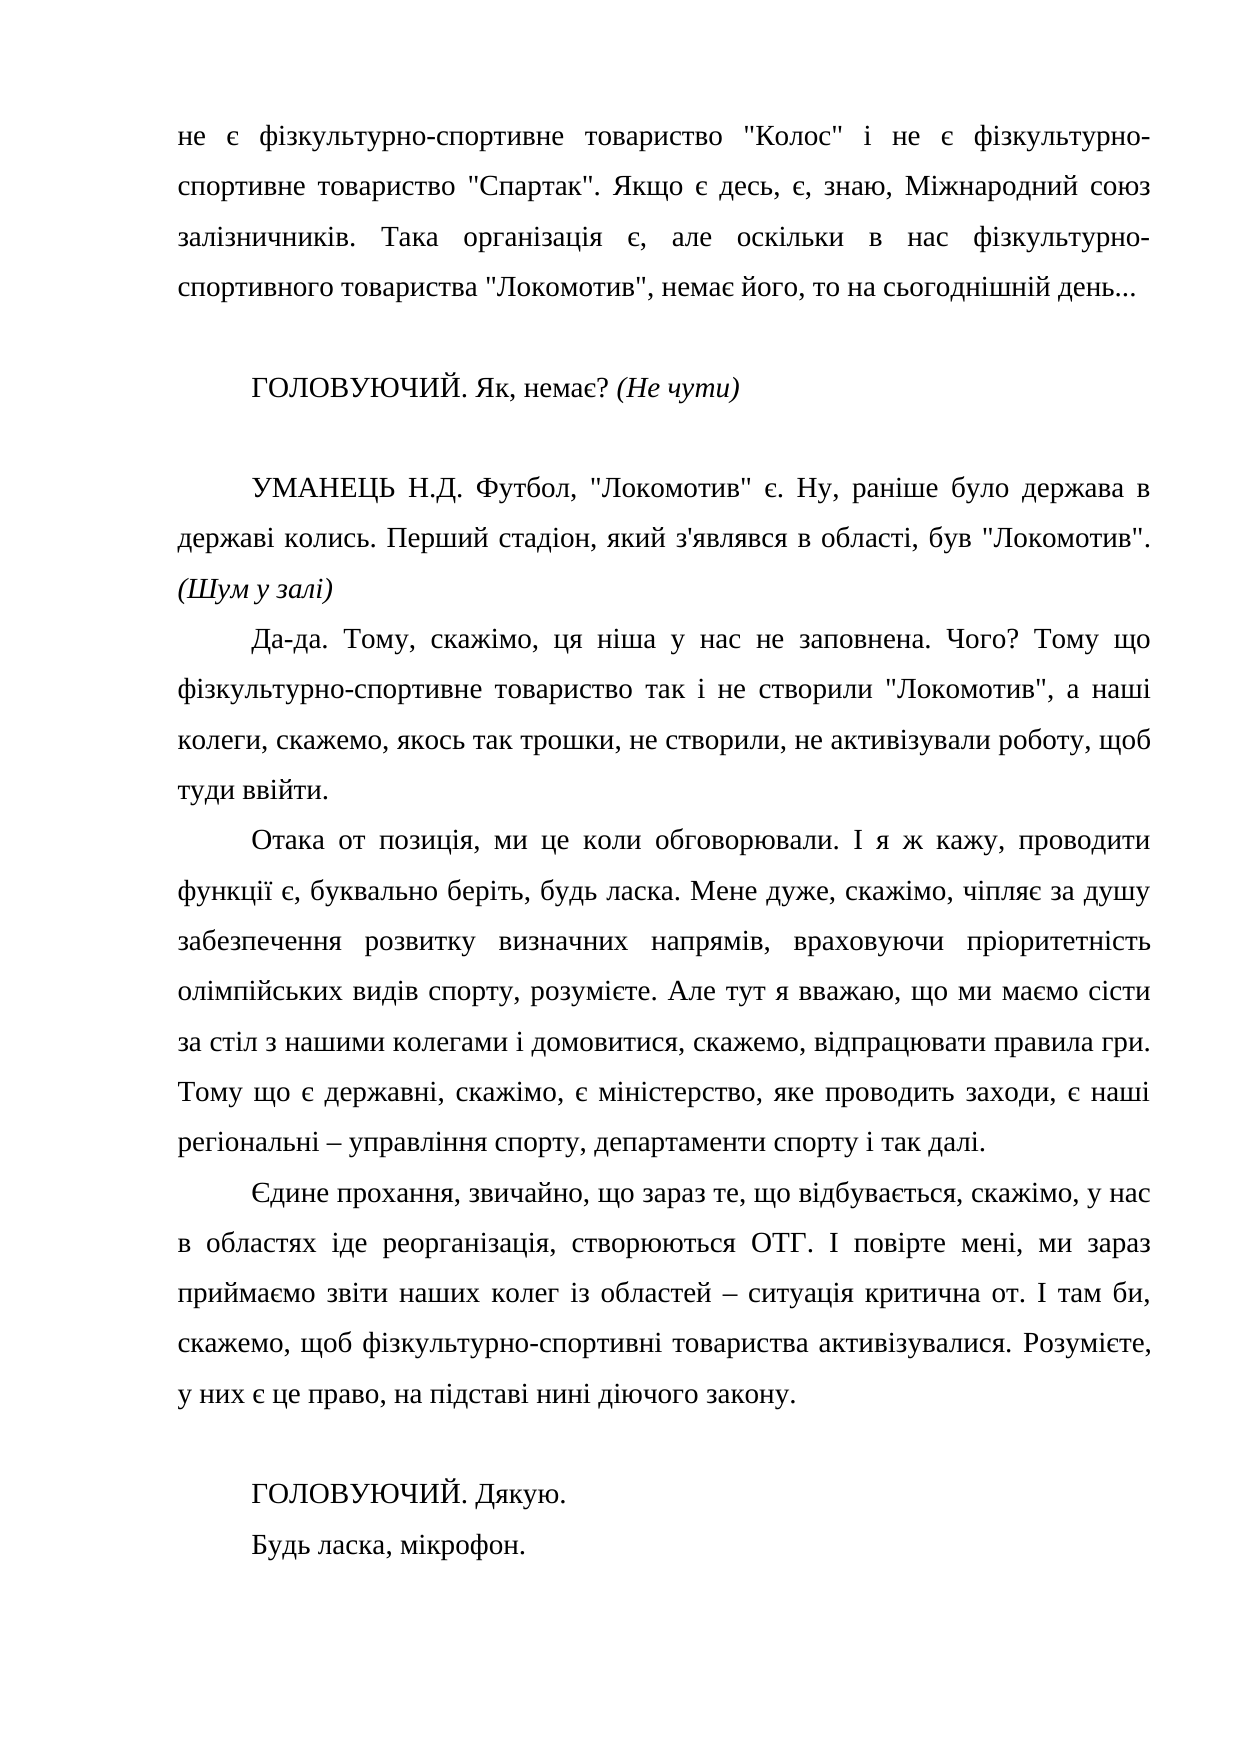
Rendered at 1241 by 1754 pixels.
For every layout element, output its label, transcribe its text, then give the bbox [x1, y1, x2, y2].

text Будь ласка, мікрофон. [177, 1527, 1152, 1560]
text Да-да. Тому, скажімо, ця ніша у нас не заповнена. Чого? Тому що фізкультурно-спортивне товариство так і не створили "Локомотив", а наші колеги, скажемо, якось так трошки, не створили, не активізували роботу, щоб туди ввійти. [177, 621, 1152, 806]
text Отака от позиція, ми це коли обговорювали. І я ж кажу, проводити функції є, буквально беріть, будь ласка. Мене дуже, скажімо, чіпляє за душу забезпечення розвитку визначних напрямів, враховуючи пріоритетність олімпійських видів спорту, розумієте. Але тут я вважаю, що ми маємо сісти за стіл з нашими колегами і домовитися, скажемо, відпрацювати правила гри. Тому що є державні, скажімо, є міністерство, яке проводить заходи, є наші регіональні – управління спорту, департаменти спорту і так далі. [177, 822, 1152, 1158]
text ГОЛОВУЮЧИЙ. Як, немає? (Не чути) [177, 370, 1152, 403]
text Єдине прохання, звичайно, що зараз те, що відбувається, скажімо, у нас в областях іде реорганізація, створюються ОТГ. І повірте мені, ми зараз приймаємо звіти наших колег із областей – ситуація критична от. І там би, скажемо, щоб фізкультурно-спортивні товариства активізувалися. Розумієте, у них є це право, на підставі нині діючого закону. [177, 1175, 1152, 1409]
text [177, 118, 1152, 303]
text УМАНЕЦЬ Н.Д. Футбол, "Локомотив" є. Ну, раніше було держава в державі колись. Перший стадіон, який з'являвся в області, був "Локомотив". (Шум у залі) [177, 470, 1152, 604]
text ГОЛОВУЮЧИЙ. Дякую. [177, 1477, 1152, 1510]
